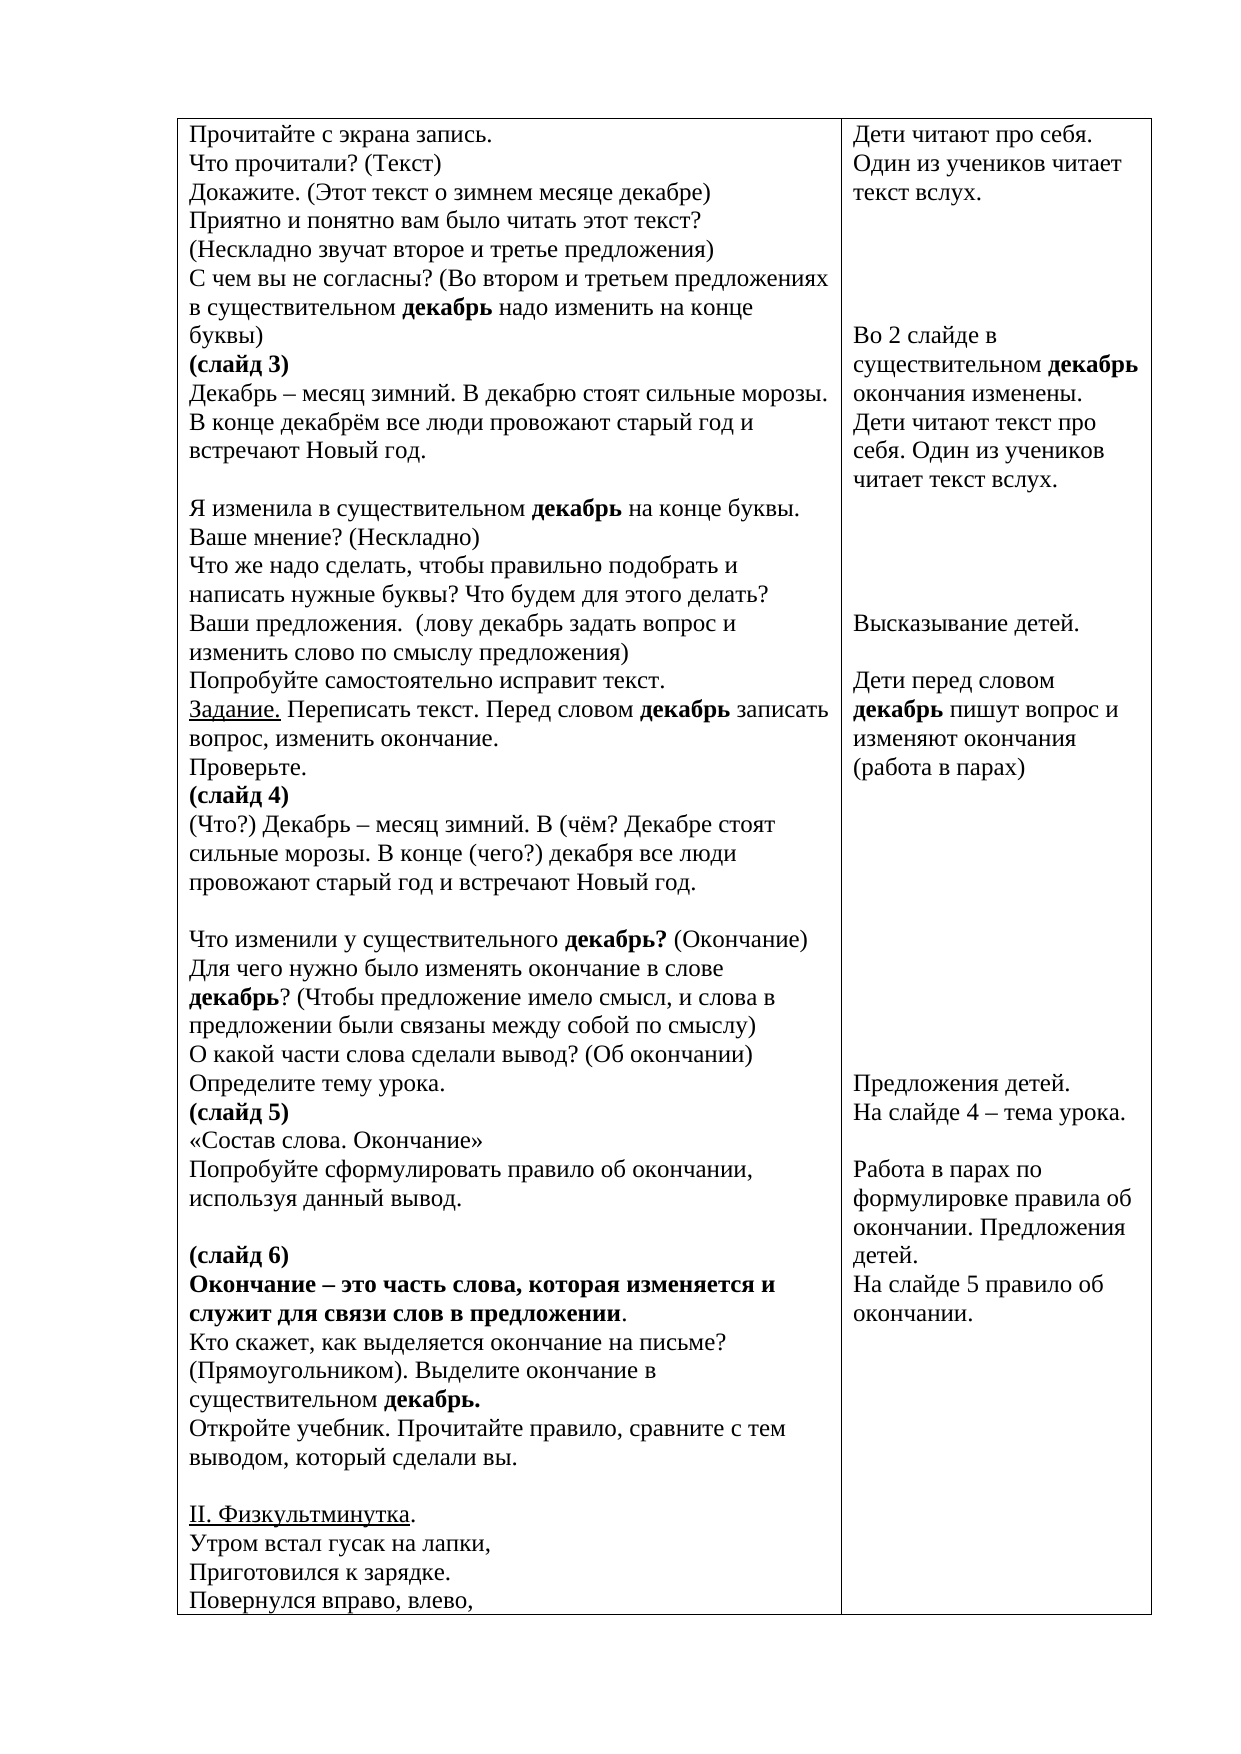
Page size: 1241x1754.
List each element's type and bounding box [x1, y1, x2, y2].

table_header [842, 119, 1151, 1614]
table_header [178, 119, 841, 1614]
